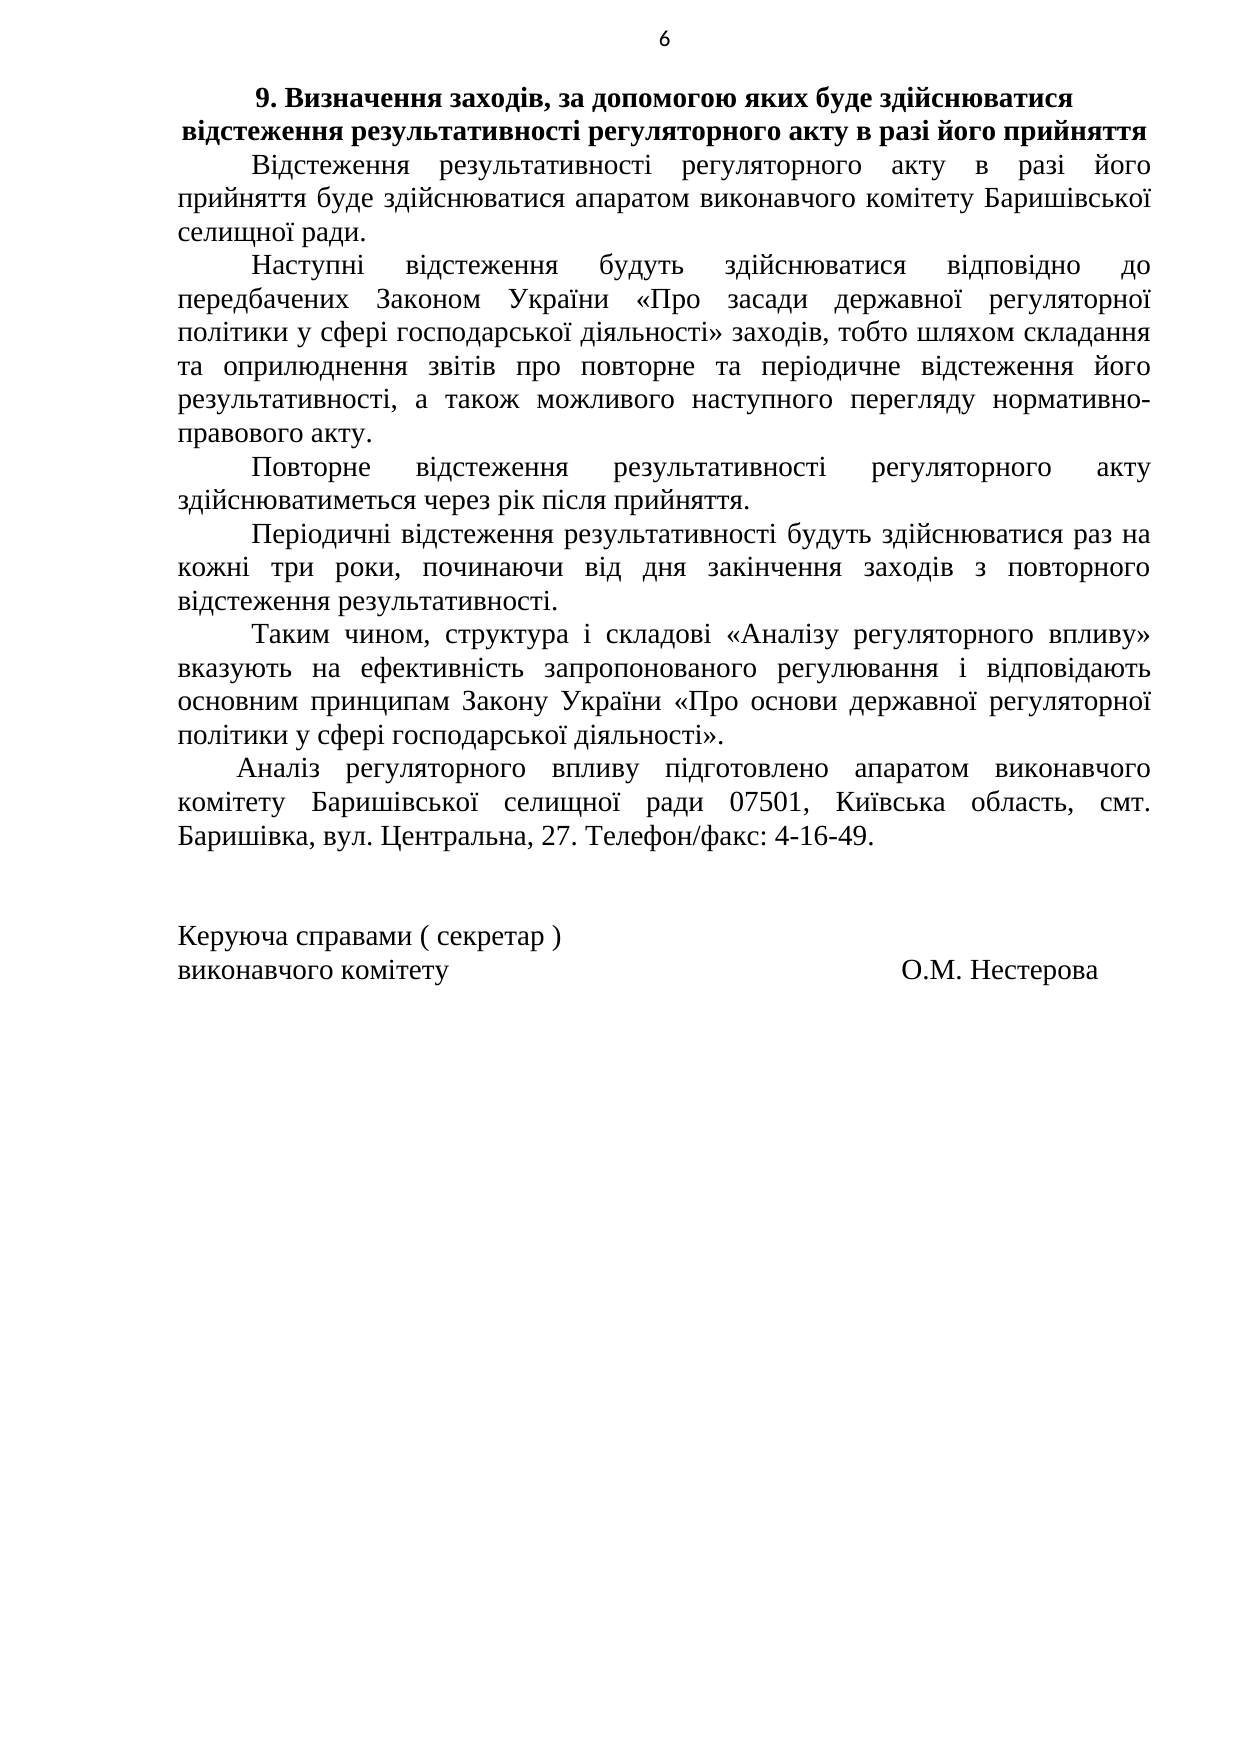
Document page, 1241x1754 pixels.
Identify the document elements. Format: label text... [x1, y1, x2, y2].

text Наступні відстеження будуть здійснюватися відповідно до передбачених Законом України «Про засади державної регуляторної політики у сфері господарської діяльності» заходів, тобто шляхом складання та оприлюднення звітів про повторне та періодичне відстеження його результативності, а також можливого наступного перегляду нормативно-правового акту. [177, 247, 1152, 449]
text Періодичні відстеження результативності будуть здійснюватися раз на кожні три роки, починаючи від дня закінчення заходів з повторного відстеження результативності. [177, 516, 1152, 616]
text 9. Визначення заходів, за допомогою яких буде здійснюватися відстеження результативності регуляторного акту в разі його прийняття [177, 80, 1152, 147]
text Відстеження результативності регуляторного акту в разі його прийняття буде здійснюватися апаратом виконавчого комітету Баришівської селищної ради. [177, 147, 1152, 247]
text Таким чином, структура і складові «Аналізу регуляторного впливу» вказують на ефективність запропонованого регулювання і відповідають основним принципам Закону України «Про основи державної регуляторної політики у сфері господарської діяльності». [177, 616, 1152, 751]
text Керуюча справами ( секретар ) [177, 918, 1152, 952]
text виконавчого комітету О.М. Нестерова [177, 952, 1152, 985]
text Аналіз регуляторного впливу підготовлено апаратом виконавчого комітету Баришівської селищної ради 07501, Київська область, смт. Баришівка, вул. Центральна, 27. Телефон/факс: 4-16-49. [177, 751, 1152, 851]
text Повторне відстеження результативності регуляторного акту здійснюватиметься через рік після прийняття. [177, 449, 1152, 516]
